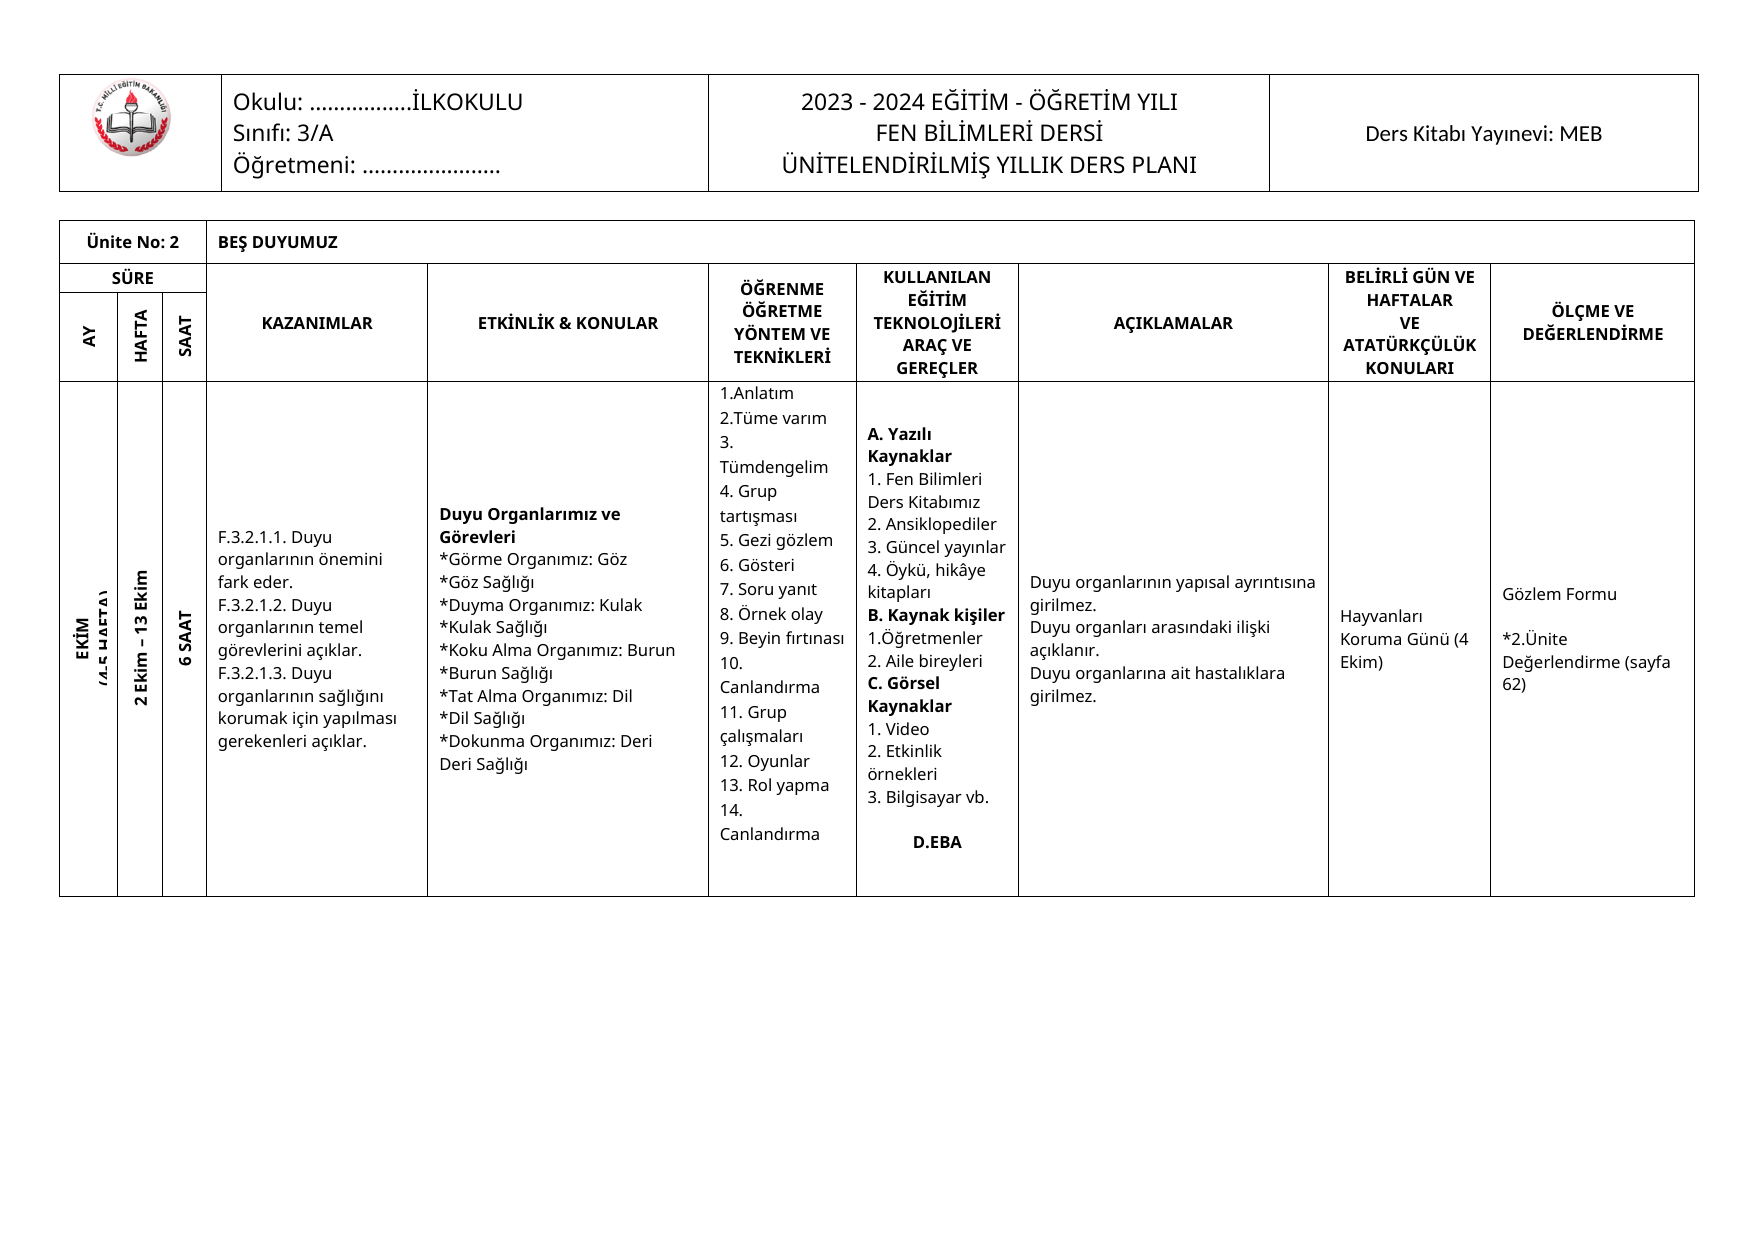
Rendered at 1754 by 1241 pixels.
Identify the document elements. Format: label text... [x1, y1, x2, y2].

table_cell SÜRE [60, 264, 206, 292]
table_cell Duyu organlarının yapısal ayrıntısına girilmez. Duyu organları arasındaki ilişki açıklanır. Duyu organlarına ait hastalıklara girilmez. [1019, 382, 1328, 896]
table_cell Gözlem Formu *2.Ünite Değerlendirme (sayfa 62) [1491, 382, 1694, 896]
table_cell AÇIKLAMALAR [1019, 264, 1328, 381]
table_cell AY [60, 293, 117, 381]
table_cell ETKİNLİK & KONULAR [428, 264, 708, 381]
table_cell 6 SAAT [163, 382, 206, 896]
table_cell SAAT [163, 293, 206, 381]
table_cell 1.Anlatım 2.Tüme varım 3. Tümdengelim 4. Grup tartışması 5. Gezi gözlem 6. Gösteri 7. Soru yanıt 8. Örnek olay 9. Beyin fırtınası 10. Canlandırma 11. Grup çalışmaları 12. Oyunlar 13. Rol yapma 14. Canlandırma [709, 382, 856, 896]
table_cell BELİRLİ GÜN VE HAFTALAR VE ATATÜRKÇÜLÜK KONULARI [1329, 264, 1490, 381]
picture [86, 75, 176, 163]
table_cell ÖLÇME VE DEĞERLENDİRME [1491, 264, 1694, 381]
table_cell Hayvanları Koruma Günü (4 Ekim) [1329, 382, 1490, 896]
table_header BEŞ DUYUMUZ [207, 221, 1694, 263]
table_cell KULLANILAN EĞİTİM TEKNOLOJİLERİ ARAÇ VE GEREÇLER [857, 264, 1018, 381]
table_cell 2 Ekim – 13 Ekim [118, 382, 162, 896]
table_cell KAZANIMLAR [207, 264, 427, 381]
table_cell A. Yazılı Kaynaklar 1. Fen Bilimleri Ders Kitabımız 2. Ansiklopediler 3. Güncel yayınlar 4. Öykü, hikâye kitapları B. Kaynak kişiler 1.Öğretmenler 2. Aile bireyleri C. Görsel Kaynaklar 1. Video 2. Etkinlik örnekleri 3. Bilgisayar vb. D.EBA [857, 382, 1018, 896]
table_cell ÖĞRENME ÖĞRETME YÖNTEM VE TEKNİKLERİ [709, 264, 856, 381]
table_cell EKİM (4-5.HAFTA) [60, 382, 117, 896]
table_header Ünite No: 2 [60, 221, 206, 263]
table_cell HAFTA [118, 293, 162, 381]
table_cell F.3.2.1.1. Duyu organlarının önemini fark eder. F.3.2.1.2. Duyu organlarının temel görevlerini açıklar. F.3.2.1.3. Duyu organlarının sağlığını korumak için yapılması gerekenleri açıklar. [207, 382, 427, 896]
table_cell Duyu Organlarımız ve Görevleri *Görme Organımız: Göz *Göz Sağlığı *Duyma Organımız: Kulak *Kulak Sağlığı *Koku Alma Organımız: Burun *Burun Sağlığı *Tat Alma Organımız: Dil *Dil Sağlığı *Dokunma Organımız: Deri Deri Sağlığı [428, 382, 708, 896]
